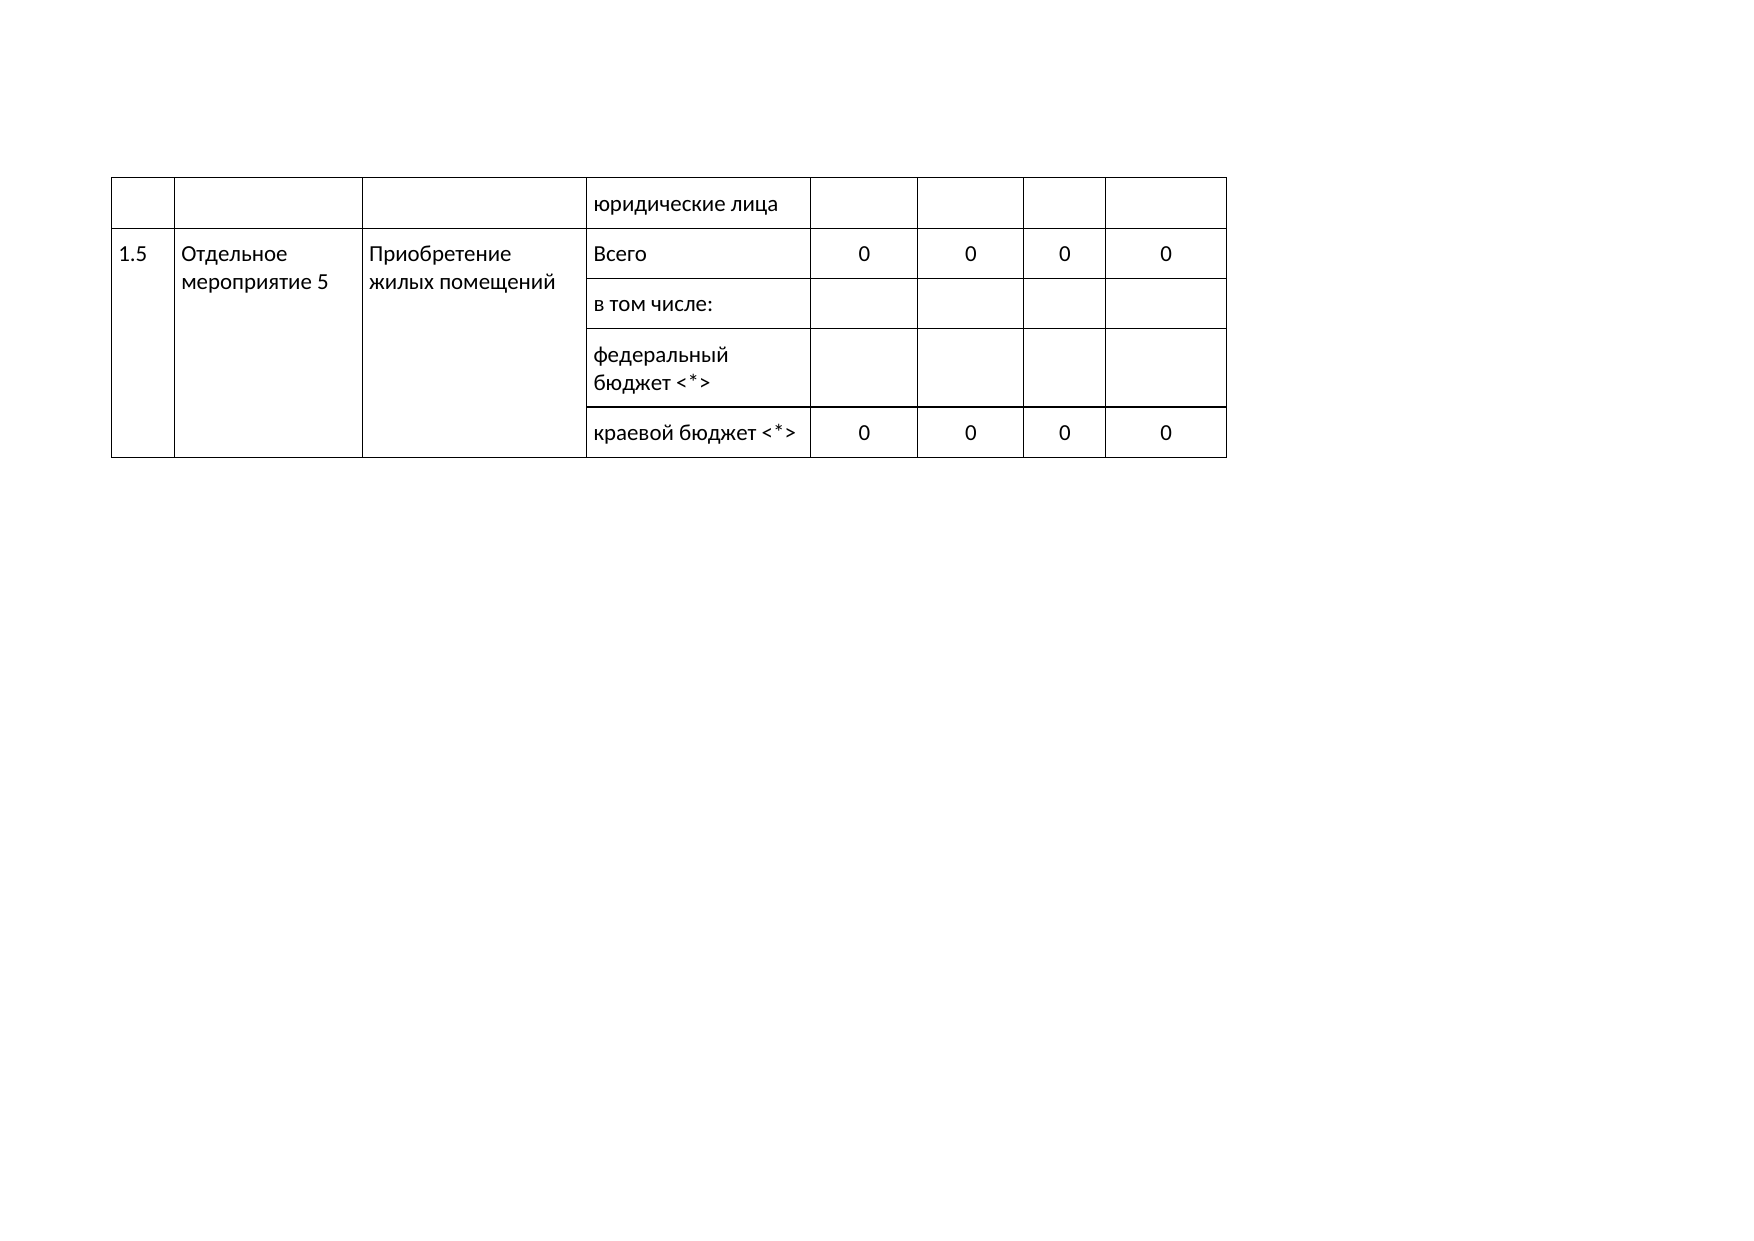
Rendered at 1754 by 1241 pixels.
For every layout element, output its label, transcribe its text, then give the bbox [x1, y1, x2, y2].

table_cell федеральный бюджет <*> [587, 329, 810, 406]
table_cell 0 [918, 229, 1023, 278]
table_cell 0 [1024, 408, 1105, 457]
table_cell [1024, 279, 1105, 328]
table_cell [1024, 329, 1105, 406]
table_cell 1.5 [112, 229, 174, 457]
table_cell Приобретение жилых помещений [363, 229, 586, 457]
table_cell [918, 279, 1023, 328]
table_cell [1024, 178, 1105, 227]
table_cell 0 [1106, 229, 1226, 278]
table_cell 0 [1106, 408, 1226, 457]
table_cell [811, 178, 917, 227]
table_cell в том числе: [587, 279, 810, 328]
table_cell [1106, 329, 1226, 406]
table_cell 0 [811, 408, 917, 457]
table_cell [811, 329, 917, 406]
table_cell [1106, 279, 1226, 328]
table_cell 0 [918, 408, 1023, 457]
table_cell [1106, 178, 1226, 227]
table_cell 0 [811, 229, 917, 278]
table_cell [811, 279, 917, 328]
table_cell [918, 178, 1023, 227]
table_cell Отдельное мероприятие 5 [175, 229, 362, 457]
table_cell 0 [1024, 229, 1105, 278]
table_cell [918, 329, 1023, 406]
table_cell краевой бюджет <*> [587, 408, 810, 457]
table_cell юридические лица [587, 178, 810, 227]
table_cell Всего [587, 229, 810, 278]
